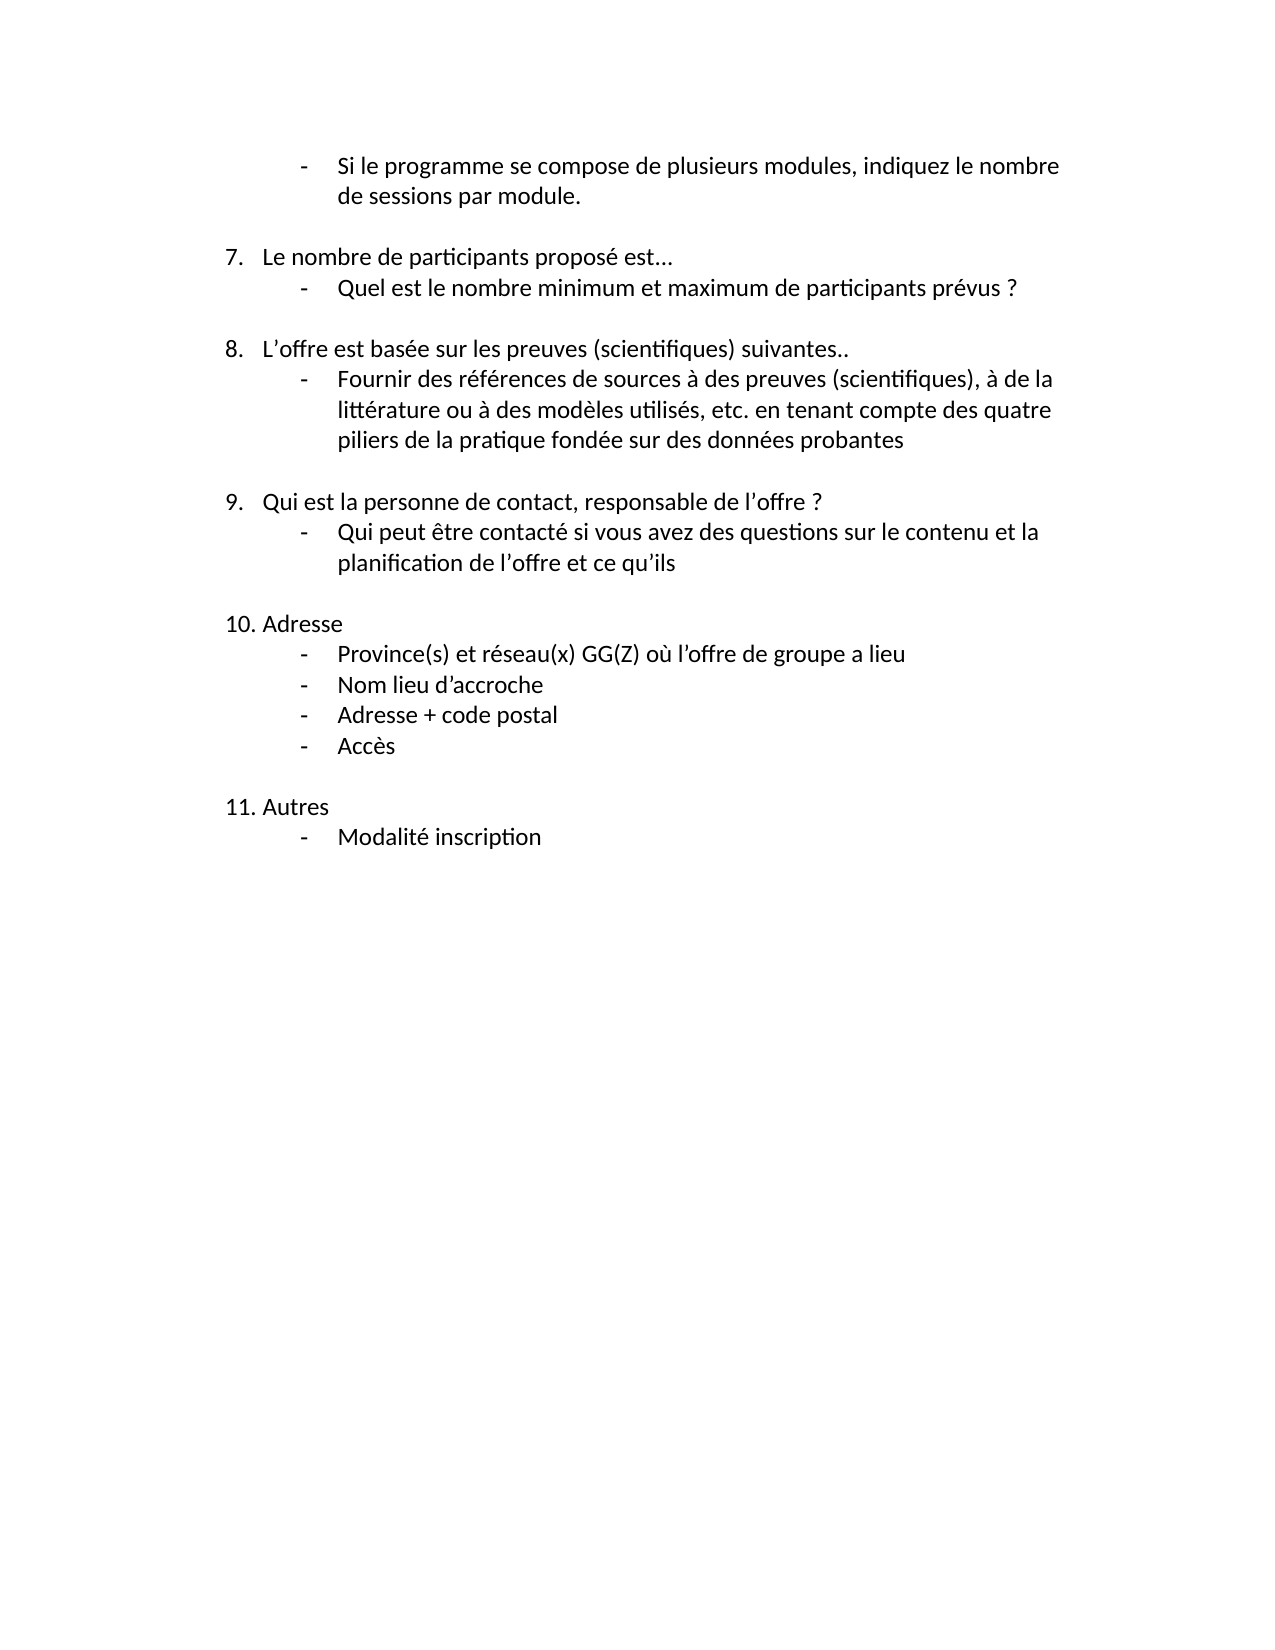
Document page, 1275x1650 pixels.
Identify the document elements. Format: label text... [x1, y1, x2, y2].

list Province(s) et réseau(x) GG(Z) où l’offre de groupe a lieu [300, 638, 1087, 669]
list Modalité inscription [300, 821, 1087, 852]
list Le nombre de participants proposé est... [225, 242, 1087, 272]
list Fournir des références de sources à des preuves (scientifiques), à de la littérature ou à des modèles utilisés, etc. en tenant compte des quatre piliers de la pratique fondée sur des données probantes [300, 364, 1087, 455]
list Nom lieu d’accroche [300, 669, 1087, 699]
list Autres [225, 791, 1087, 821]
list Quel est le nombre minimum et maximum de participants prévus ? [300, 272, 1087, 303]
list Si le programme se compose de plusieurs modules, indiquez le nombre de sessions par module. [300, 150, 1087, 211]
list L’offre est basée sur les preuves (scientifiques) suivantes.. [225, 333, 1087, 364]
list Accès [300, 730, 1087, 760]
list Qui est la personne de contact, responsable de l’offre ? [225, 486, 1087, 516]
list Qui peut être contacté si vous avez des questions sur le contenu et la planification de l’offre et ce qu’ils [300, 516, 1087, 577]
list Adresse + code postal [300, 699, 1087, 730]
list Adresse [225, 608, 1087, 638]
